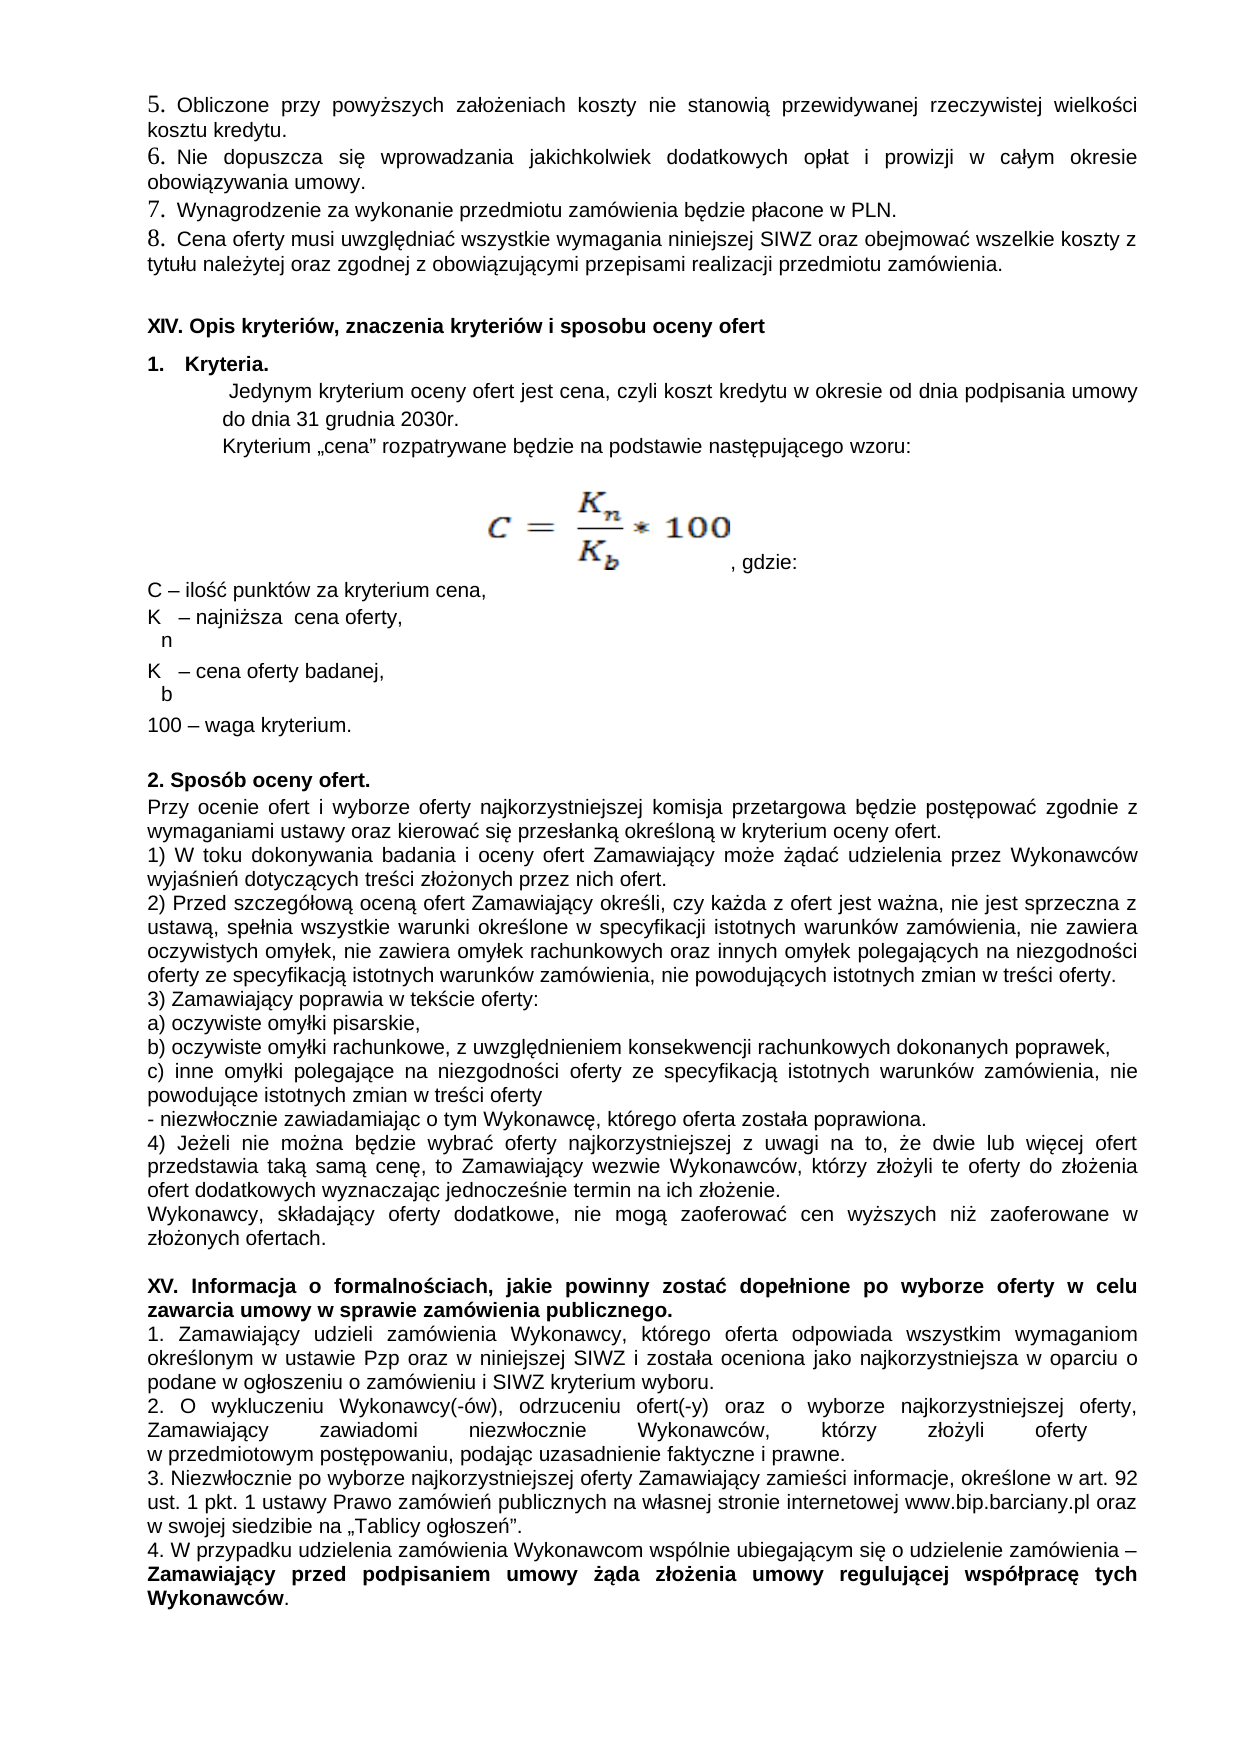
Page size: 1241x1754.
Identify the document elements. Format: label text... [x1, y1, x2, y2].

text , gdzie: [147, 489, 1138, 574]
text c) inne omyłki polegające na niezgodności oferty ze specyfikacją istotnych warunków zamówienia, nie powodujące istotnych zmian w treści oferty [147, 1058, 1138, 1106]
text 1) W toku dokonywania badania i oceny ofert Zamawiający może żądać udzielenia przez Wykonawców wyjaśnień dotyczących treści złożonych przez nich ofert. [147, 843, 1138, 891]
text Wykonawcy, składający oferty dodatkowe, nie mogą zaoferować cen wyższych niż zaoferowane w złożonych ofertach. [147, 1202, 1138, 1250]
text C – ilość punktów za kryterium cena, [147, 578, 1138, 602]
text 100 – waga kryterium. [147, 712, 1138, 736]
text - niezwłocznie zawiadamiając o tym Wykonawcę, którego oferta została poprawiona. [147, 1106, 1138, 1130]
text Kn – najniższa cena oferty, [147, 605, 1138, 652]
list Kryterium „cena” rozpatrywane będzie na podstawie następującego wzoru: [222, 434, 1138, 458]
text XV. Informacja o formalnościach, jakie powinny zostać dopełnione po wyborze oferty w celu zawarcia umowy w sprawie zamówienia publicznego. [147, 1274, 1138, 1322]
list Cena oferty musi uwzględniać wszystkie wymagania niniejszej SIWZ oraz obejmować wszelkie koszty z tytułu należytej oraz zgodnej z obowiązującymi przepisami realizacji przedmiotu zamówienia. [147, 223, 1137, 276]
text 2) Przed szczegółową oceną ofert Zamawiający określi, czy każda z ofert jest ważna, nie jest sprzeczna z ustawą, spełnia wszystkie warunki określone w specyfikacji istotnych warunków zamówienia, nie zawiera oczywistych omyłek, nie zawiera omyłek rachunkowych oraz innych omyłek polegających na niezgodności oferty ze specyfikacją istotnych warunków zamówienia, nie powodujących istotnych zmian w treści oferty. [147, 891, 1138, 987]
picture [487, 488, 731, 570]
text Przy ocenie ofert i wyborze oferty najkorzystniejszej komisja przetargowa będzie postępować zgodnie z wymaganiami ustawy oraz kierować się przesłanką określoną w kryterium oceny ofert. [147, 795, 1138, 843]
list Obliczone przy powyższych założeniach koszty nie stanowią przewidywanej rzeczywistej wielkości kosztu kredytu. [147, 89, 1137, 141]
text 1. Zamawiający udzieli zamówienia Wykonawcy, którego oferta odpowiada wszystkim wymaganiom określonym w ustawie Pzp oraz w niniejszej SIWZ i została oceniona jako najkorzystniejsza w oparciu o podane w ogłoszeniu o zamówieniu i SIWZ kryterium wyboru. [147, 1322, 1138, 1394]
text Kb – cena oferty badanej, [147, 659, 1138, 706]
text XIV. Opis kryteriów, znaczenia kryteriów i sposobu oceny ofert [147, 313, 1138, 337]
text 4. W przypadku udzielenia zamówienia Wykonawcom wspólnie ubiegającym się o udzielenie zamówienia – Zamawiający przed podpisaniem umowy żąda złożenia umowy regulującej współpracę tych Wykonawców. [147, 1538, 1138, 1609]
text 3) Zamawiający poprawia w tekście oferty: [147, 987, 1138, 1011]
text 4) Jeżeli nie można będzie wybrać oferty najkorzystniejszej z uwagi na to, że dwie lub więcej ofert przedstawia taką samą cenę, to Zamawiający wezwie Wykonawców, którzy złożyli te oferty do złożenia ofert dodatkowych wyznaczając jednocześnie termin na ich złożenie. [147, 1130, 1138, 1202]
list Kryteria. [147, 351, 1138, 375]
text a) oczywiste omyłki pisarskie, [147, 1011, 1138, 1034]
list Wynagrodzenie za wykonanie przedmiotu zamówienia będzie płacone w PLN. [147, 194, 1137, 223]
text b) oczywiste omyłki rachunkowe, z uwzględnieniem konsekwencji rachunkowych dokonanych poprawek, [147, 1034, 1138, 1058]
text 2. O wykluczeniu Wykonawcy(-ów), odrzuceniu ofert(-y) oraz o wyborze najkorzystniejszej oferty, Zamawiający zawiadomi niezwłocznie Wykonawców, którzy złożyli oferty w przedmiotowym postępowaniu, podając uzasadnienie faktyczne i prawne. [147, 1394, 1138, 1466]
list Jedynym kryterium oceny ofert jest cena, czyli koszt kredytu w okresie od dnia podpisania umowy do dnia 31 grudnia 2030r. [222, 379, 1138, 430]
text 3. Niezwłocznie po wyborze najkorzystniejszej oferty Zamawiający zamieści informacje, określone w art. 92 ust. 1 pkt. 1 ustawy Prawo zamówień publicznych na własnej stronie internetowej www.bip.barciany.pl oraz w swojej siedzibie na „Tablicy ogłoszeń”. [147, 1466, 1138, 1538]
text 2. Sposób oceny ofert. [147, 767, 1138, 791]
list Nie dopuszcza się wprowadzania jakichkolwiek dodatkowych opłat i prowizji w całym okresie obowiązywania umowy. [147, 141, 1137, 194]
